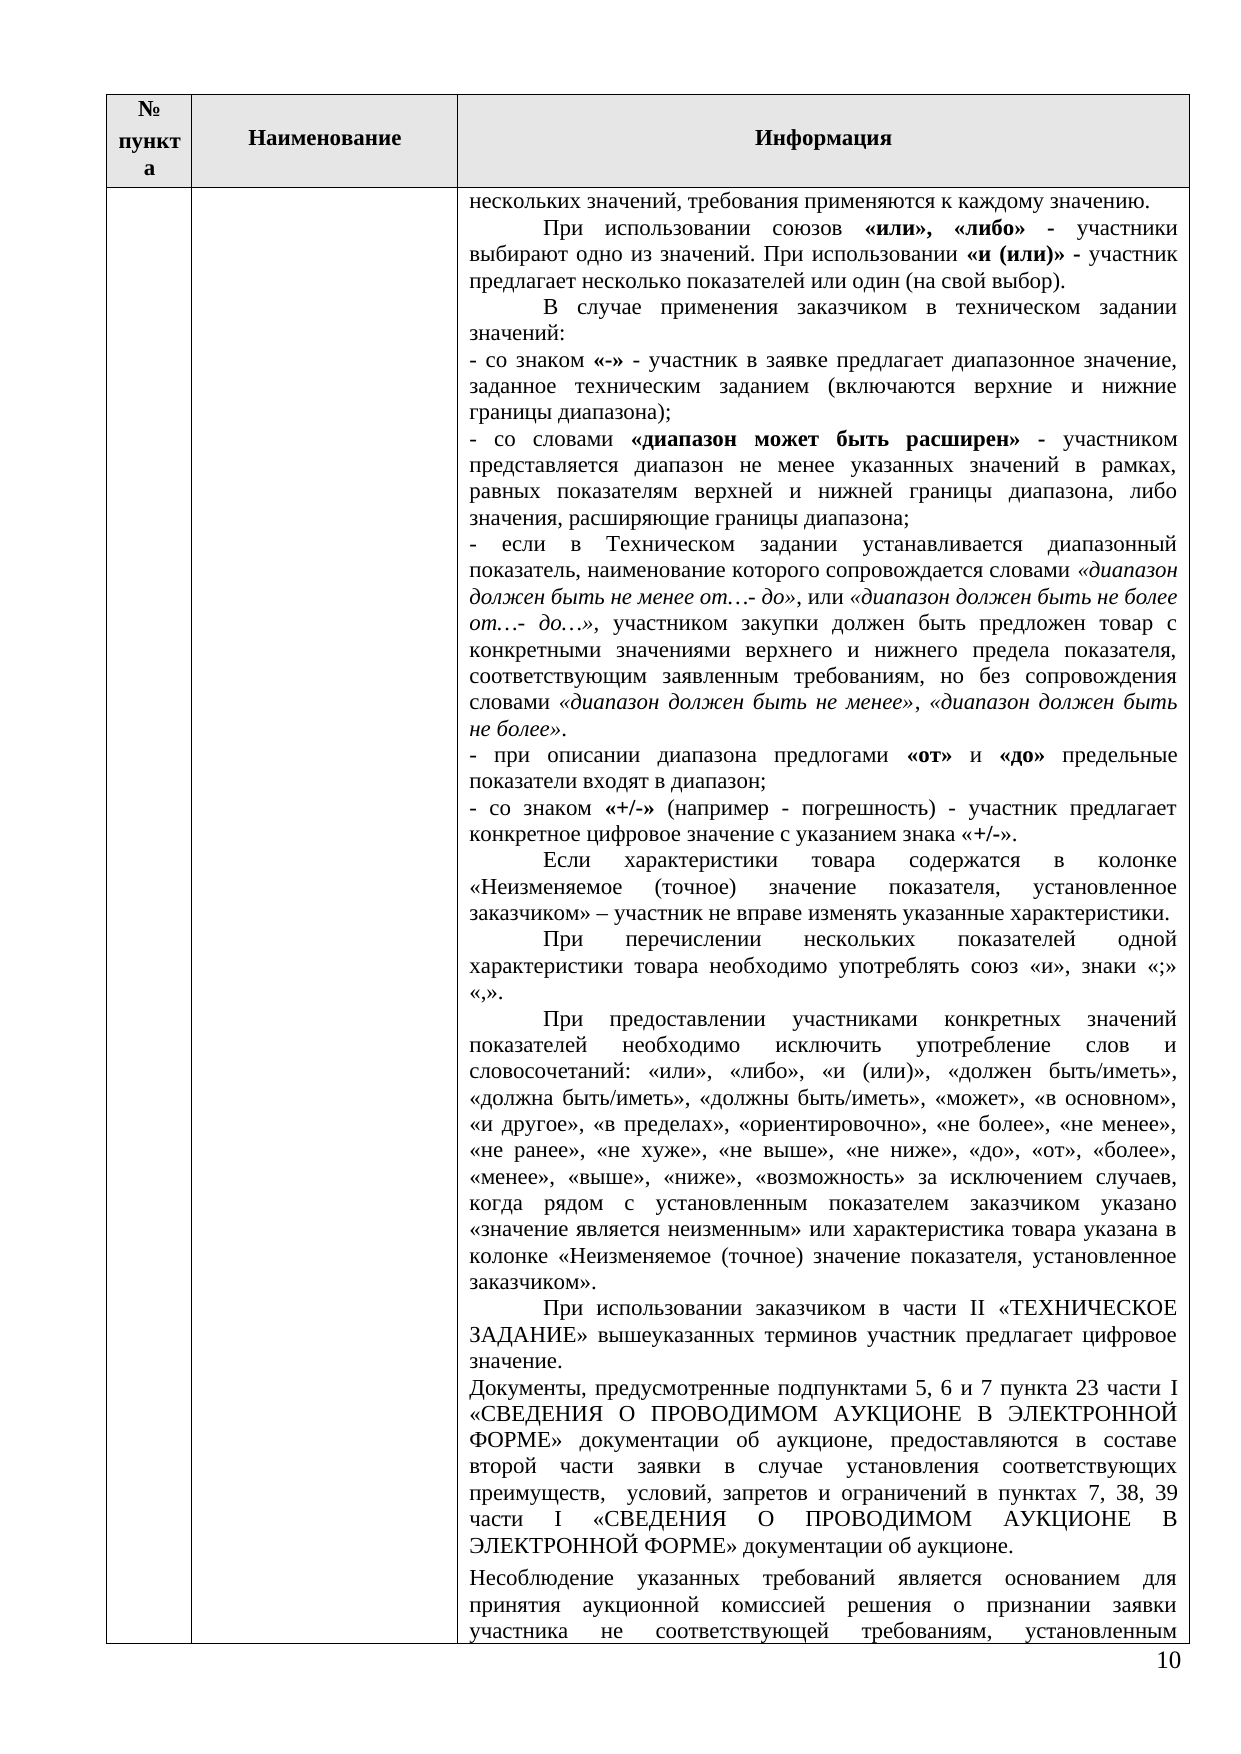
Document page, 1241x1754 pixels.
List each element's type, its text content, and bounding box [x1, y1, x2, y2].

table_header Наименование [192, 95, 457, 187]
table_header № пункта [107, 95, 191, 187]
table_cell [458, 188, 1189, 1643]
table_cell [192, 188, 457, 1643]
table_cell [107, 188, 191, 1643]
table_header Информация [458, 95, 1189, 187]
